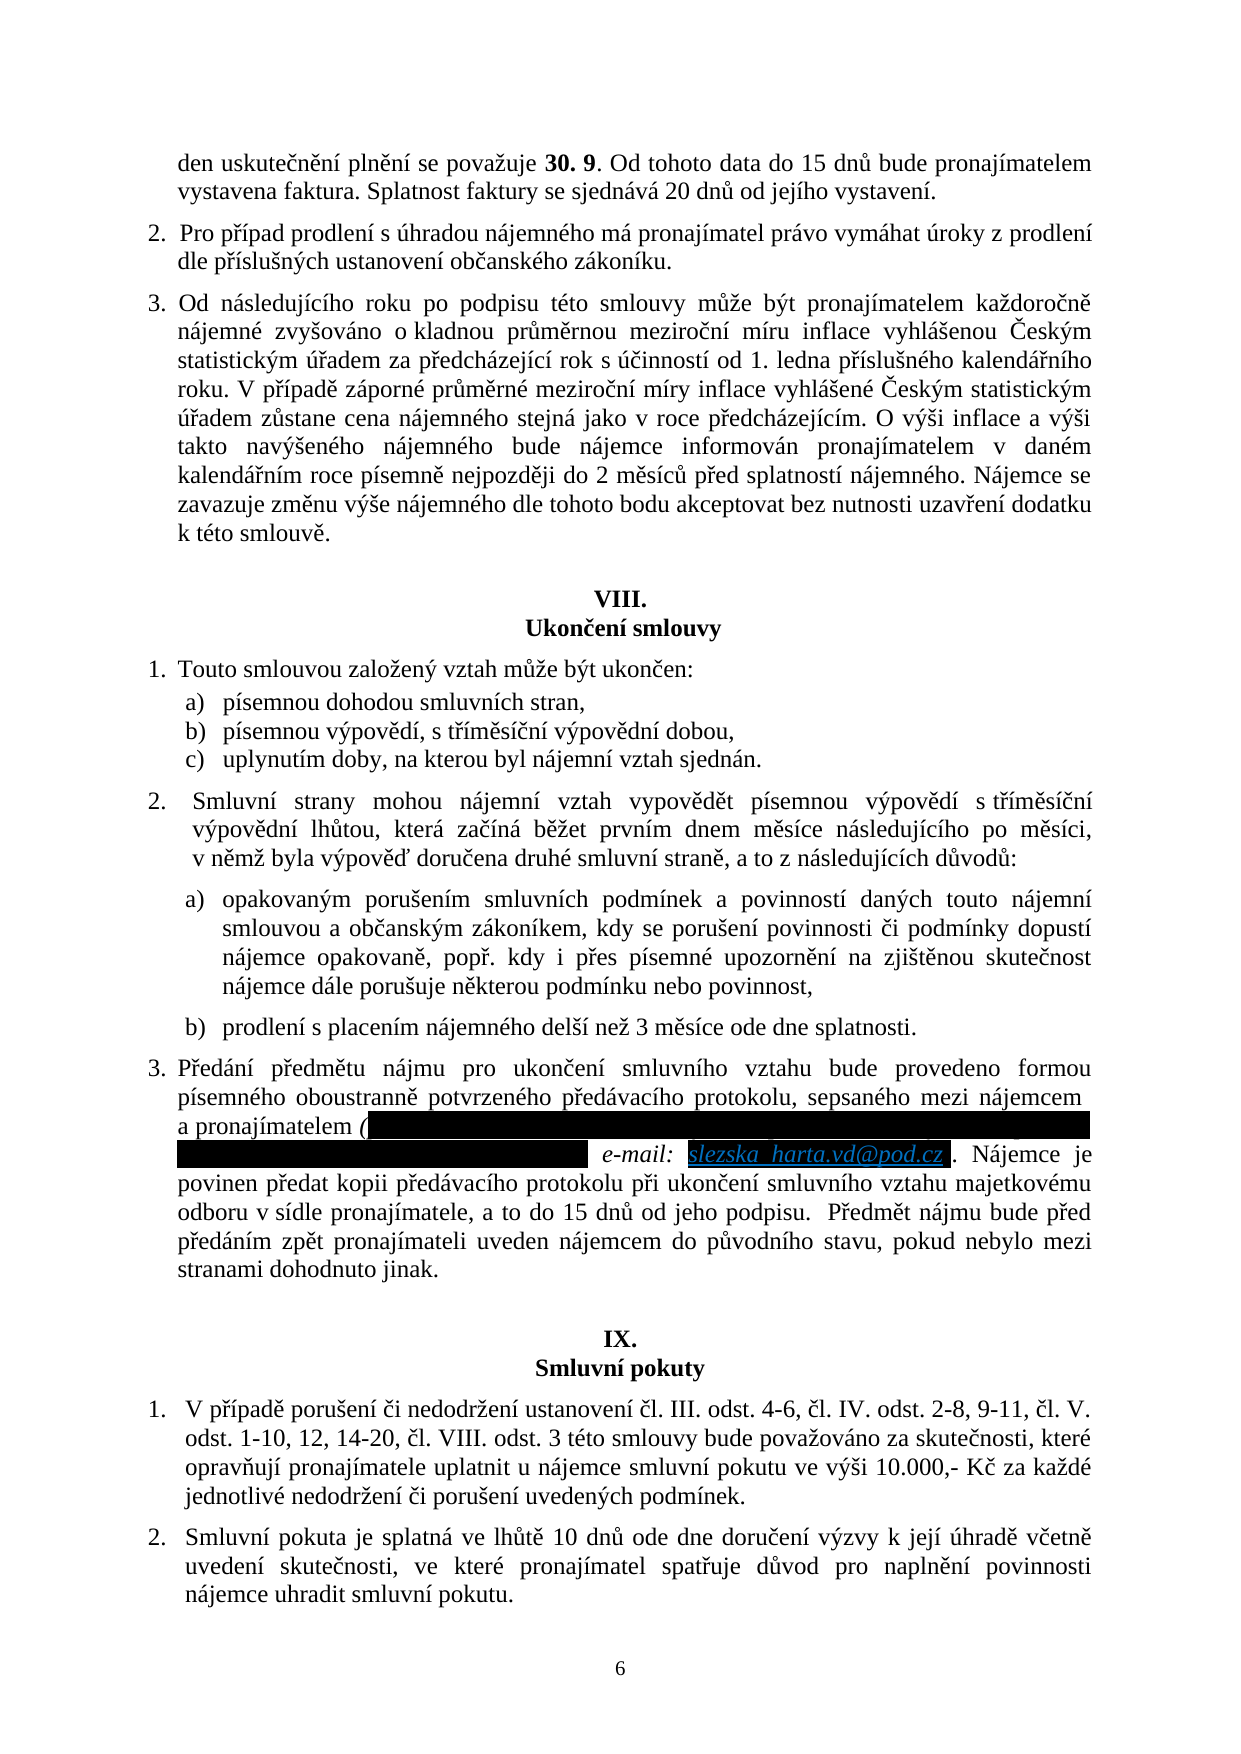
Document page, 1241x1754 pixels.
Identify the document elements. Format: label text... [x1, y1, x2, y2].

text IX. [148, 1324, 1092, 1353]
list Smluvní strany mohou nájemní vztah vypovědět písemnou výpovědí s tříměsíční výpovědní lhůtou, která začíná běžet prvním dnem měsíce následujícího po měsíci, v němž byla výpověď doručena druhé smluvní straně, a to z následujících důvodů: [148, 786, 1092, 872]
list Smluvní pokuta je splatná ve lhůtě 10 dnů ode dne doručení výzvy k její úhradě včetně uvedení skutečnosti, ve které pronajímatel spatřuje důvod pro naplnění povinnosti nájemce uhradit smluvní pokutu. [148, 1522, 1092, 1608]
text Smluvní pokuty [148, 1353, 1092, 1382]
text 3. Od následujícího roku po podpisu této smlouvy může být pronajímatelem každoročně nájemné zvyšováno o kladnou průměrnou meziroční míru inflace vyhlášenou Českým statistickým úřadem za předcházející rok s účinností od 1. ledna příslušného kalendářního roku. V případě záporné průměrné meziroční míry inflace vyhlášené Českým statistickým úřadem zůstane cena nájemného stejná jako v roce předcházejícím. O výši inflace a výši takto navýšeného nájemného bude nájemce informován pronajímatelem v daném kalendářním roce písemně nejpozději do 2 měsíců před splatností nájemného. Nájemce se zavazuje změnu výše nájemného dle tohoto bodu akceptovat bez nutnosti uzavření dodatku k této smlouvě. [148, 288, 1092, 546]
list písemnou výpovědí, s tříměsíční výpovědní dobou, [185, 716, 1092, 744]
list uplynutím doby, na kterou byl nájemní vztah sjednán. [185, 744, 1092, 773]
list Předání předmětu nájmu pro ukončení smluvního vztahu bude provedeno formou písemného oboustranně potvrzeného předávacího protokolu, sepsaného mezi nájemcem a pronajímatelem (p. Petr Poledna – vedoucí hrázný, zástupce Povodí Odry, státní podnik, tel. 554 773 003, mobil: 601 393 336, e-mail: slezska_harta.vd@pod.cz). Nájemce je povinen předat kopii předávacího protokolu při ukončení smluvního vztahu majetkovému odboru v sídle pronajímatele, a to do 15 dnů od jeho podpisu. Předmět nájmu bude před předáním zpět pronajímateli uveden nájemcem do původního stavu, pokud nebylo mezi stranami dohodnuto jinak. [148, 1053, 1092, 1283]
list prodlení s placením nájemného delší než 3 měsíce ode dne splatnosti. [185, 1012, 1092, 1041]
text VIII. [148, 584, 1092, 613]
list Touto smlouvou založený vztah může být ukončen: [148, 654, 1092, 683]
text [177, 148, 1092, 205]
list V případě porušení či nedodržení ustanovení čl. III. odst. 4-6, čl. IV. odst. 2-8, 9-11, čl. V. odst. 1-10, 12, 14-20, čl. VIII. odst. 3 této smlouvy bude považováno za skutečnosti, které opravňují pronajímatele uplatnit u nájemce smluvní pokutu ve výši 10.000,- Kč za každé jednotlivé nedodržení či porušení uvedených podmínek. [148, 1394, 1092, 1509]
list písemnou dohodou smluvních stran, [185, 687, 1092, 716]
text 2. Pro případ prodlení s úhradou nájemného má pronajímatel právo vymáhat úroky z prodlení dle příslušných ustanovení občanského zákoníku. [148, 218, 1092, 275]
text Ukončení smlouvy [148, 613, 1092, 641]
list opakovaným porušením smluvních podmínek a povinností daných touto nájemní smlouvou a občanským zákoníkem, kdy se porušení povinnosti či podmínky dopustí nájemce opakovaně, popř. kdy i přes písemné upozornění na zjištěnou skutečnost nájemce dále porušuje některou podmínku nebo povinnost, [185, 884, 1092, 999]
